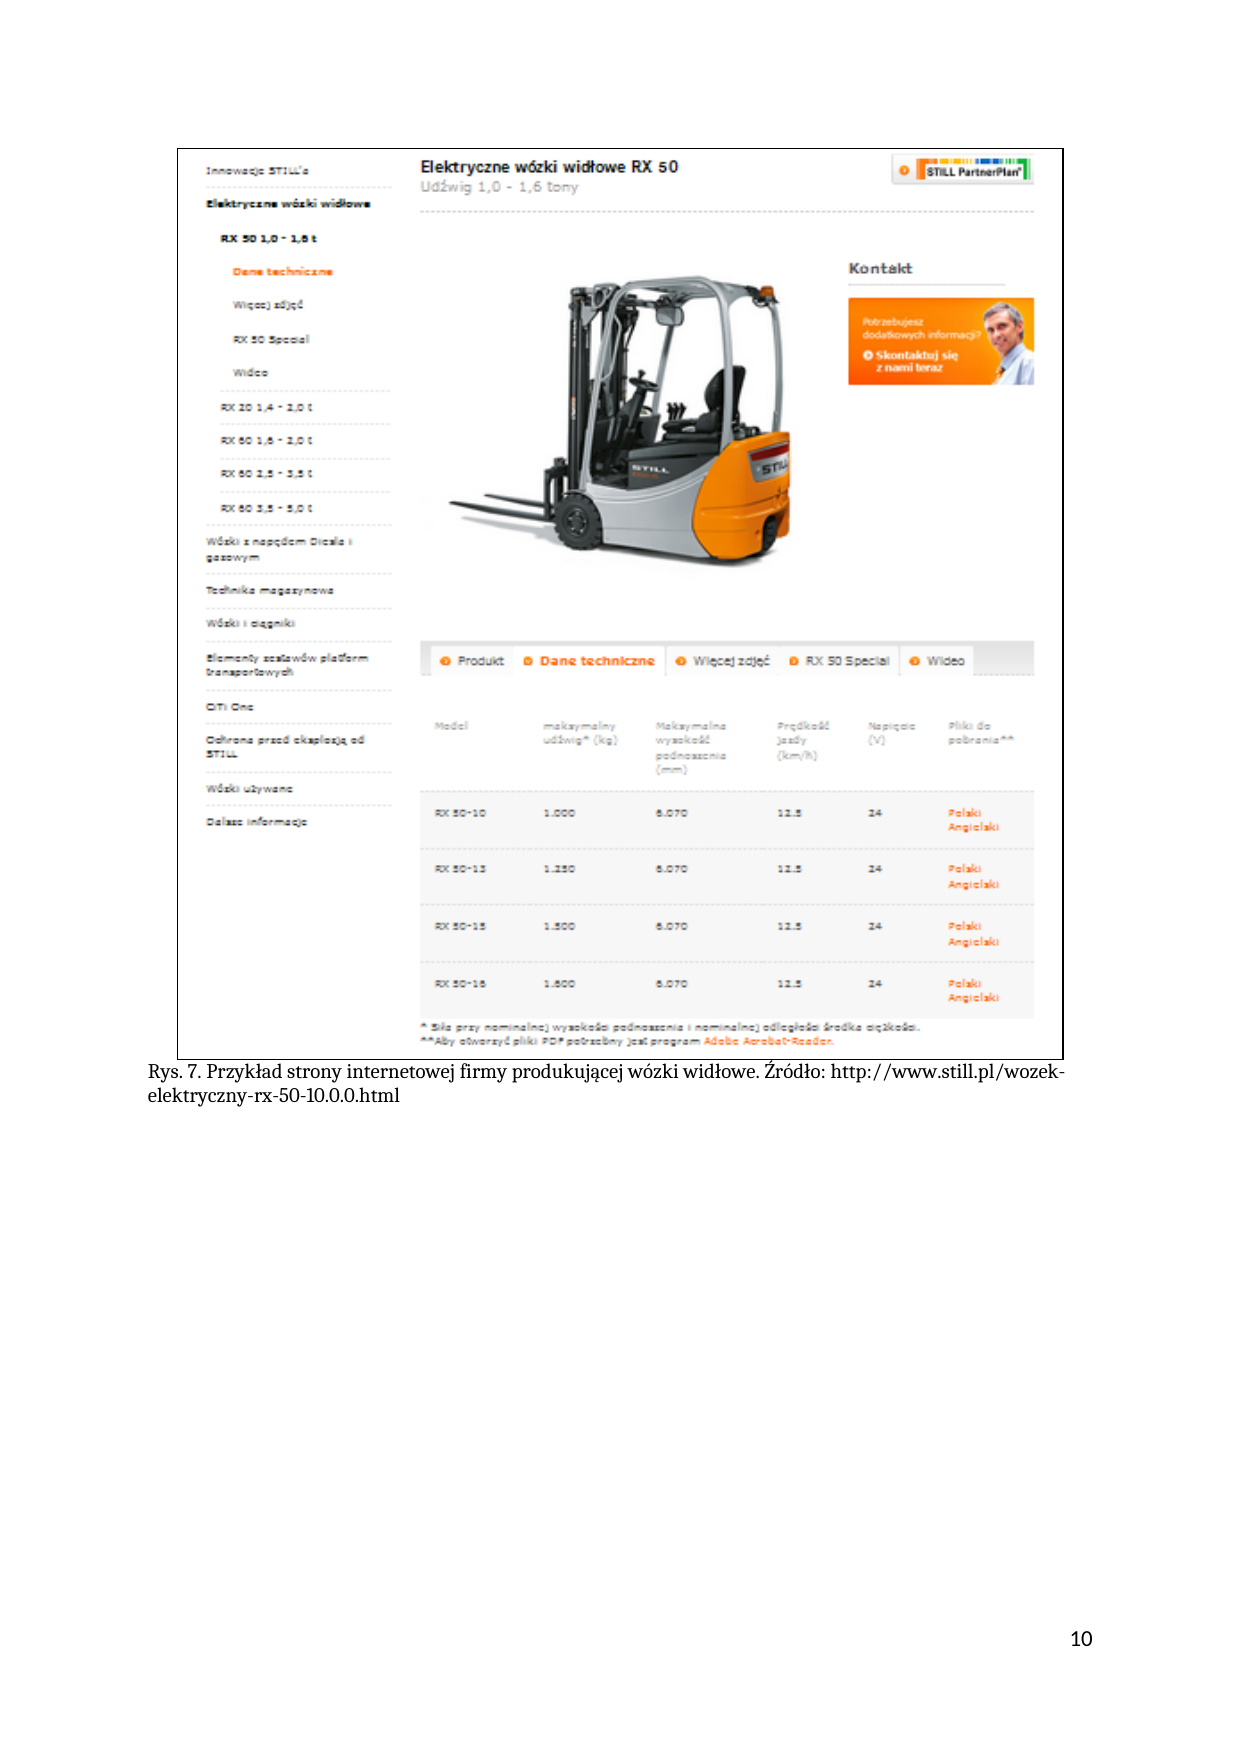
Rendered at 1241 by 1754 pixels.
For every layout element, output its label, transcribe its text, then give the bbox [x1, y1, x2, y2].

picture [178, 149, 1062, 1059]
text Rys. 7. Przykład strony internetowej firmy produkującej wózki widłowe. Źródło: http://www.still.pl/wozek-elektryczny-rx-50-10.0.0.html [148, 1060, 1092, 1108]
